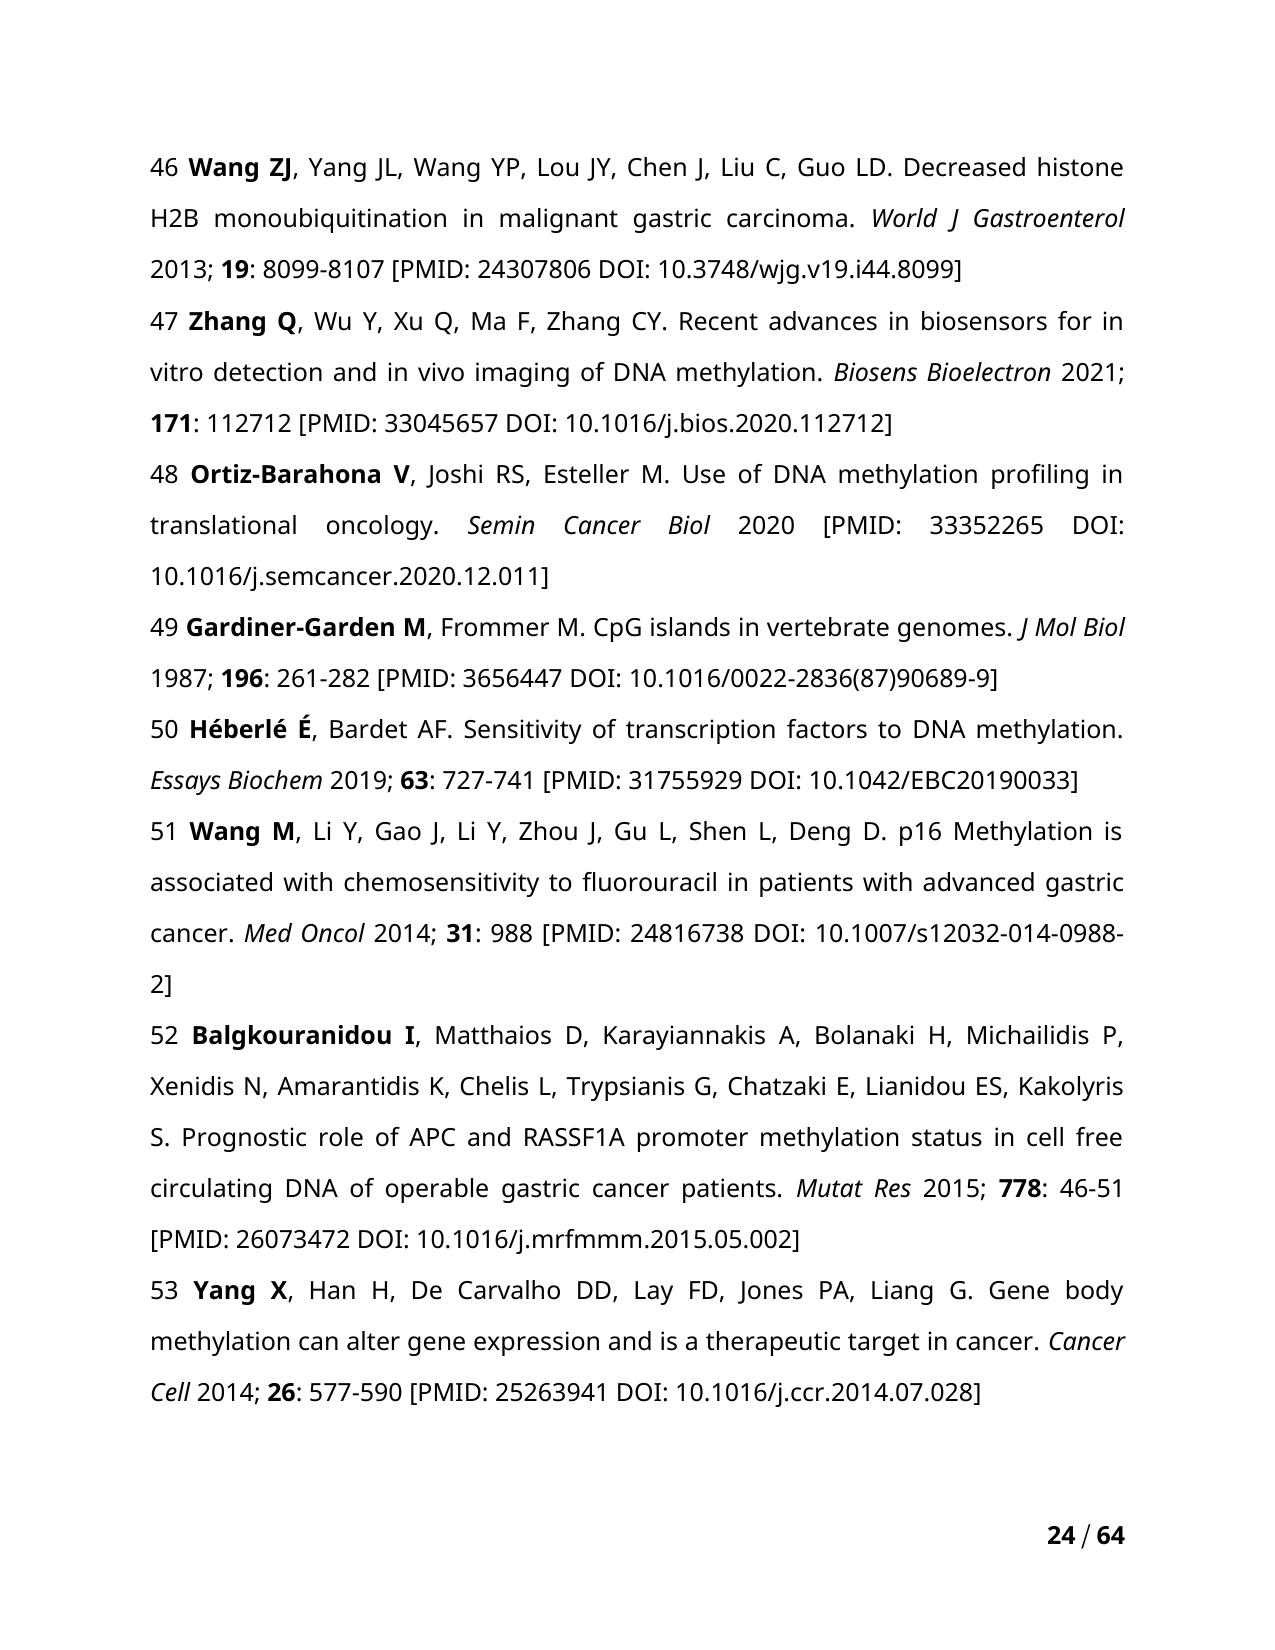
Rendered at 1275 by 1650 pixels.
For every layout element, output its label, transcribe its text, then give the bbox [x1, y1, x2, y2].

text 51 Wang M, Li Y, Gao J, Li Y, Zhou J, Gu L, Shen L, Deng D. p16 Methylation is associated with chemosensitivity to fluorouracil in patients with advanced gastric cancer. Med Oncol 2014; 31: 988 [PMID: 24816738 DOI: 10.1007/s12032-014-0988-2] [150, 813, 1125, 1001]
text 49 Gardiner-Garden M, Frommer M. CpG islands in vertebrate genomes. J Mol Biol 1987; 196: 261-282 [PMID: 3656447 DOI: 10.1016/0022-2836(87)90689-9] [150, 609, 1125, 694]
text 47 Zhang Q, Wu Y, Xu Q, Ma F, Zhang CY. Recent advances in biosensors for in vitro detection and in vivo imaging of DNA methylation. Biosens Bioelectron 2021; 171: 112712 [PMID: 33045657 DOI: 10.1016/j.bios.2020.112712] [150, 303, 1125, 439]
text 52 Balgkouranidou I, Matthaios D, Karayiannakis A, Bolanaki H, Michailidis P, Xenidis N, Amarantidis K, Chelis L, Trypsianis G, Chatzaki E, Lianidou ES, Kakolyris S. Prognostic role of APC and RASSF1A promoter methylation status in cell free circulating DNA of operable gastric cancer patients. Mutat Res 2015; 778: 46-51 [PMID: 26073472 DOI: 10.1016/j.mrfmmm.2015.05.002] [150, 1018, 1125, 1256]
text 50 Héberlé É, Bardet AF. Sensitivity of transcription factors to DNA methylation. Essays Biochem 2019; 63: 727-741 [PMID: 31755929 DOI: 10.1042/EBC20190033] [150, 711, 1125, 797]
text 46 Wang ZJ, Yang JL, Wang YP, Lou JY, Chen J, Liu C, Guo LD. Decreased histone H2B monoubiquitination in malignant gastric carcinoma. World J Gastroenterol 2013; 19: 8099-8107 [PMID: 24307806 DOI: 10.3748/wjg.v19.i44.8099] [150, 150, 1125, 286]
text 48 Ortiz-Barahona V, Joshi RS, Esteller M. Use of DNA methylation profiling in translational oncology. Semin Cancer Biol 2020 [PMID: 33352265 DOI: 10.1016/j.semcancer.2020.12.011] [150, 456, 1125, 592]
text 53 Yang X, Han H, De Carvalho DD, Lay FD, Jones PA, Liang G. Gene body methylation can alter gene expression and is a therapeutic target in cancer. Cancer Cell 2014; 26: 577-590 [PMID: 25263941 DOI: 10.1016/j.ccr.2014.07.028] [150, 1273, 1125, 1409]
